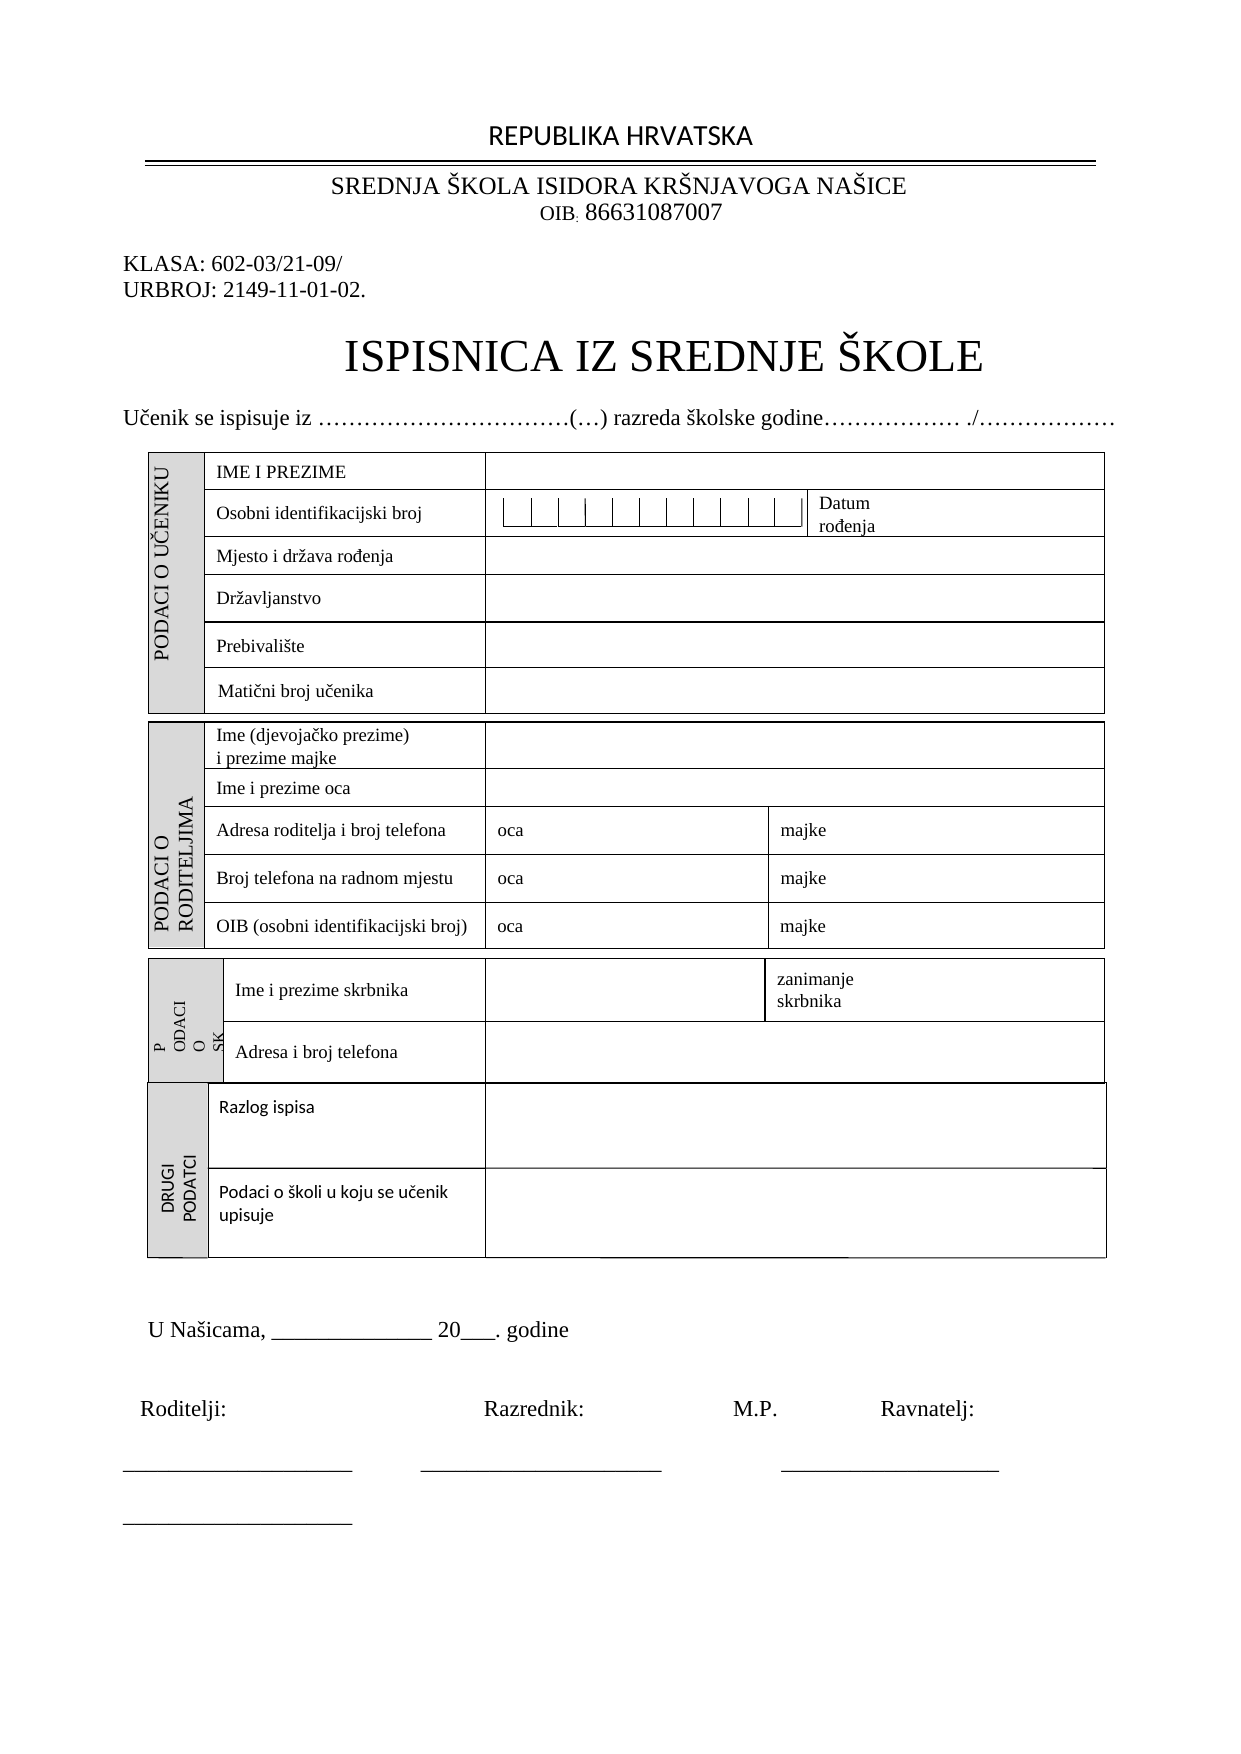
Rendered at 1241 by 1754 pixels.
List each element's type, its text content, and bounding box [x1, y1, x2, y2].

table_header PODACI O UČENIKU [149, 453, 204, 713]
table_header zanimanje skrbnika [766, 959, 1104, 1021]
text SREDNJA ŠKOLA ISIDORA KRŠNJAVOGA NAŠICE [149, 171, 1088, 200]
table_header Ime i prezime skrbnika [224, 959, 485, 1021]
table_cell majke [769, 855, 1104, 902]
table_cell oca [486, 807, 768, 854]
text REPUBLIKA HRVATSKA [149, 117, 1092, 153]
table_header [486, 723, 1104, 768]
table_header PODACI O SKRBNIK [149, 959, 223, 1082]
text ____________________ [123, 1501, 1117, 1527]
table_cell Adresa i broj telefona [224, 1022, 485, 1082]
table_cell [486, 623, 1104, 667]
table_cell Prebivalište [205, 623, 485, 667]
table_cell OIB (osobni identifikacijski broj) [205, 903, 485, 947]
table_cell Adresa roditelja i broj telefona [205, 807, 485, 854]
table_header [486, 453, 1104, 489]
table_cell Datum rođenja [808, 490, 1104, 536]
table_cell oca [486, 855, 768, 902]
table_cell majke [769, 903, 1104, 947]
table_cell Ime i prezime oca [205, 769, 485, 806]
table_cell [486, 490, 807, 536]
table_cell oca [486, 903, 768, 947]
table_cell [486, 668, 1104, 713]
table_cell Državljanstvo [205, 575, 485, 621]
table_cell [486, 1022, 1104, 1082]
text OIB: 86631087007 [145, 200, 1117, 226]
text ISPISNICA IZ SREDNJE ŠKOLE [344, 328, 1117, 381]
table_header Ime (djevojačko prezime) i prezime majke [205, 723, 485, 768]
text URBROJ: 2149-11-01-02. [123, 276, 1117, 302]
table_header PODACI O RODITELJIMA [149, 723, 204, 947]
table_cell [486, 769, 1104, 806]
table_header IME I PREZIME [205, 453, 485, 489]
table_cell majke [769, 807, 1104, 854]
table_header [486, 959, 764, 1021]
table_cell Matični broj učenika [205, 668, 485, 713]
text Roditelji: Razrednik: M.P. Ravnatelj: [123, 1395, 1117, 1422]
table_cell Mjesto i država rođenja [205, 537, 485, 574]
table_cell [486, 575, 1104, 621]
text ____________________ _____________________ ___________________ [123, 1448, 1117, 1474]
table_cell [486, 537, 1104, 574]
table_cell Broj telefona na radnom mjestu [205, 855, 485, 902]
text KLASA: 602-03/21-09/ [123, 249, 1117, 276]
text U Našicama, ______________ 20___. godine [148, 1316, 1117, 1342]
table_cell Osobni identifikacijski broj [205, 490, 485, 536]
text Učenik se ispisuje iz ……………………………(…) razreda školske godine……………… ./……………… [123, 404, 1117, 430]
